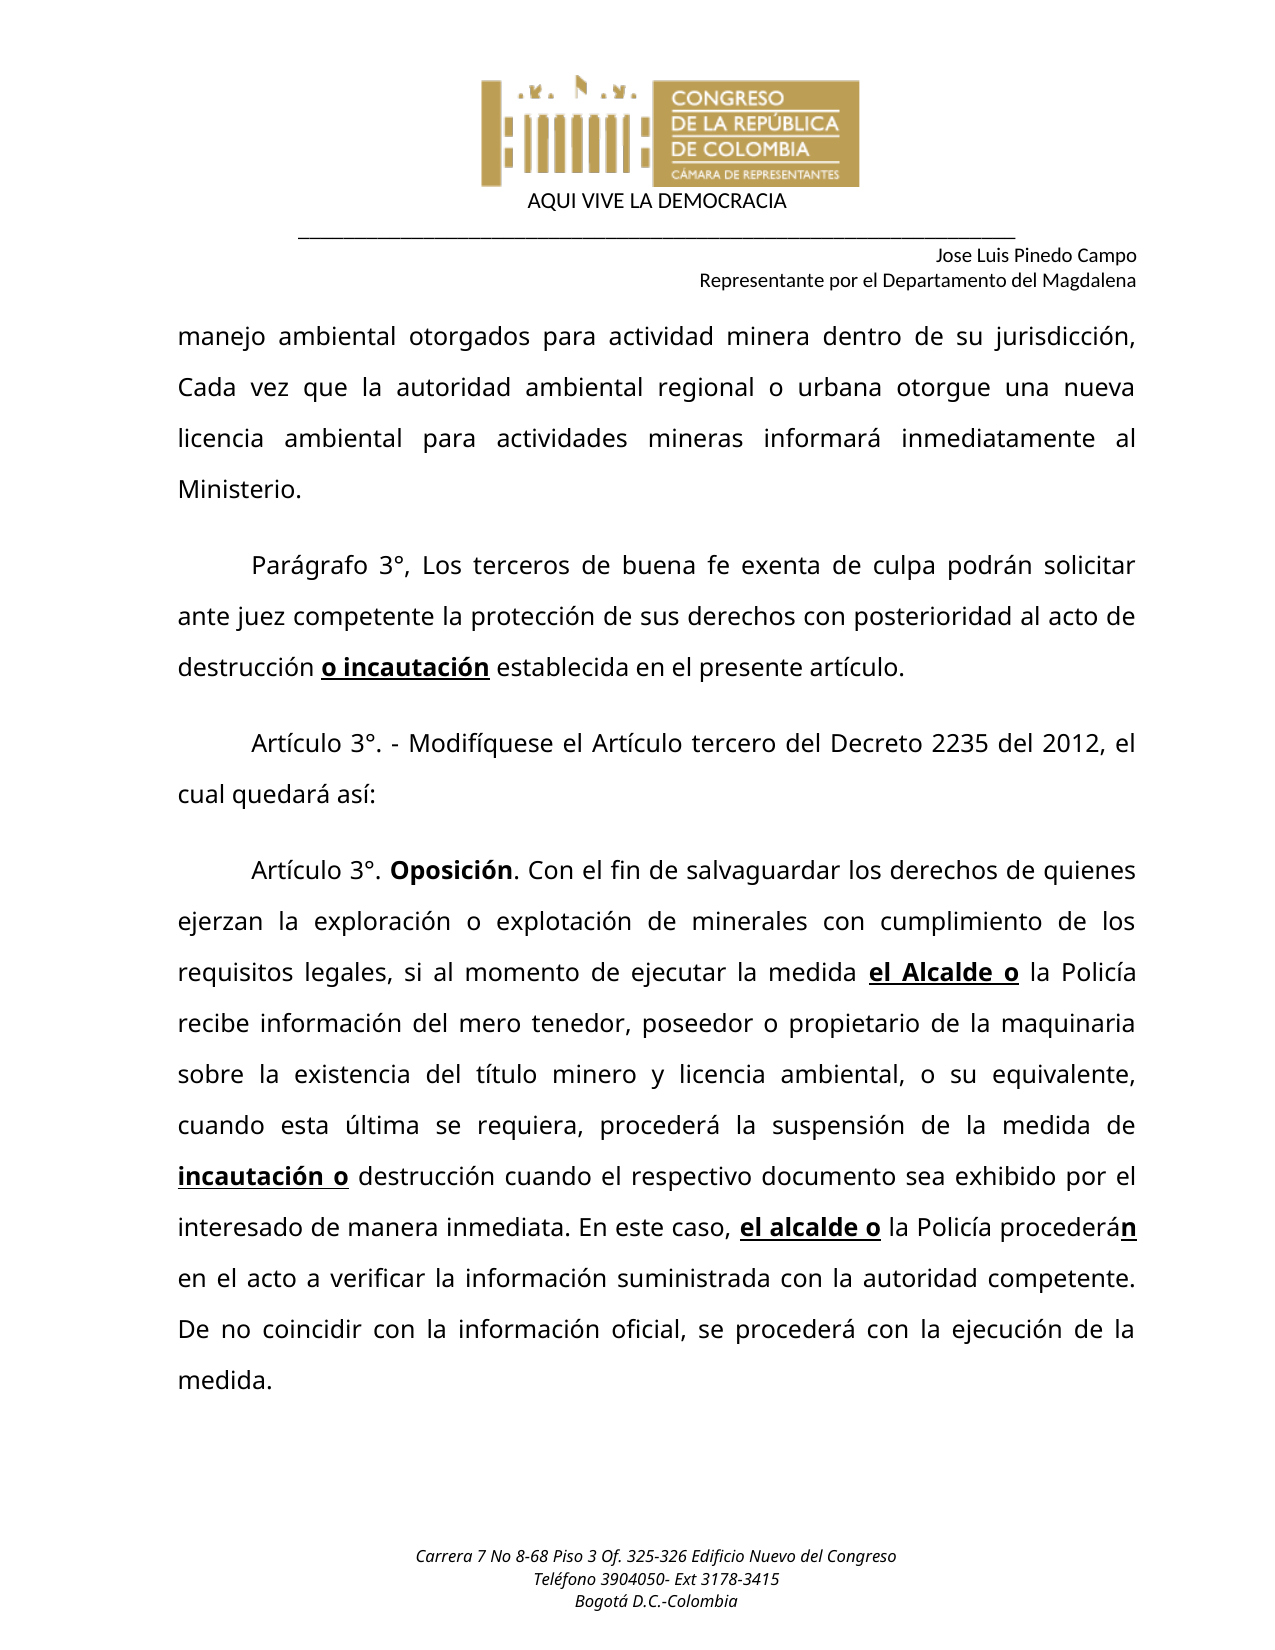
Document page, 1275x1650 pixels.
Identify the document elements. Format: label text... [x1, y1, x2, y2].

picture [481, 75, 860, 187]
text Artículo 3°. - Modifíquese el Artículo tercero del Decreto 2235 del 2012, el cual quedará así: [177, 725, 1137, 811]
text Parágrafo 3°, Los terceros de buena fe exenta de culpa podrán solicitar ante juez competente la protección de sus derechos con posterioridad al acto de destrucción o incautación establecida en el presente artículo. [177, 547, 1137, 683]
text Artículo 3°. Oposición. Con el fin de salvaguardar los derechos de quienes ejerzan la exploración o explotación de minerales con cumplimiento de los requisitos legales, si al momento de ejecutar la medida el Alcalde o la Policía recibe información del mero tenedor, poseedor o propietario de la maquinaria sobre la existencia del título minero y licencia ambiental, o su equivalente, cuando esta última se requiera, procederá la suspensión de la medida de incautación o destrucción cuando el respectivo documento sea exhibido por el interesado de manera inmediata. En este caso, el alcalde o la Policía procederán en el acto a verificar la información suministrada con la autoridad competente. De no coincidir con la información oficial, se procederá con la ejecución de la medida. [177, 852, 1137, 1397]
